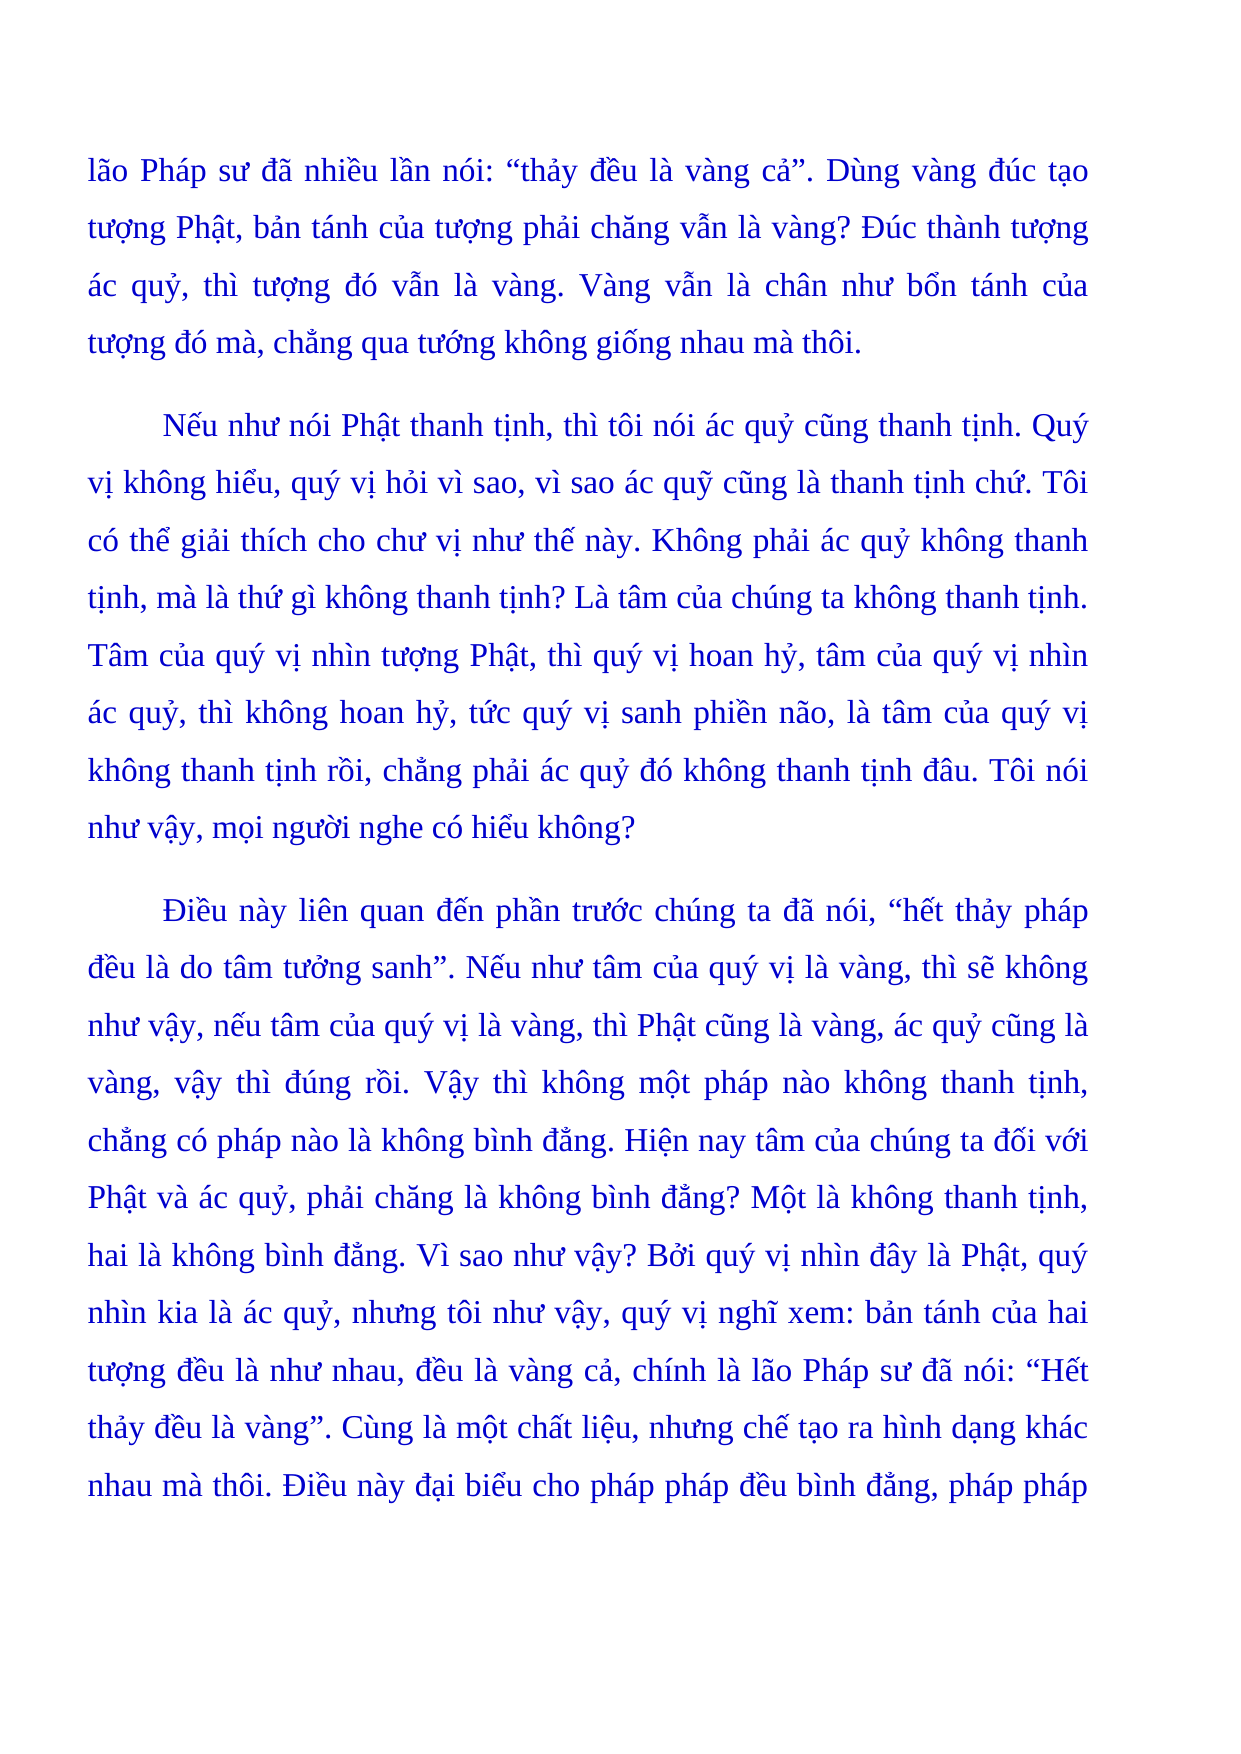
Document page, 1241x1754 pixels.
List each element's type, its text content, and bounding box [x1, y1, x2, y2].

text Nếu như nói Phật thanh tịnh, thì tôi nói ác quỷ cũng thanh tịnh. Quý vị không hiểu, quý vị hỏi vì sao, vì sao ác quỹ cũng là thanh tịnh chứ. Tôi có thể giải thích cho chư vị như thế này. Không phải ác quỷ không thanh tịnh, mà là thứ gì không thanh tịnh? Là tâm của chúng ta không thanh tịnh. Tâm của quý vị nhìn tượng Phật, thì quý vị hoan hỷ, tâm của quý vị nhìn ác quỷ, thì không hoan hỷ, tức quý vị sanh phiền não, là tâm của quý vị không thanh tịnh rồi, chẳng phải ác quỷ đó không thanh tịnh đâu. Tôi nói như vậy, mọi người nghe có hiểu không? [87, 405, 1090, 846]
